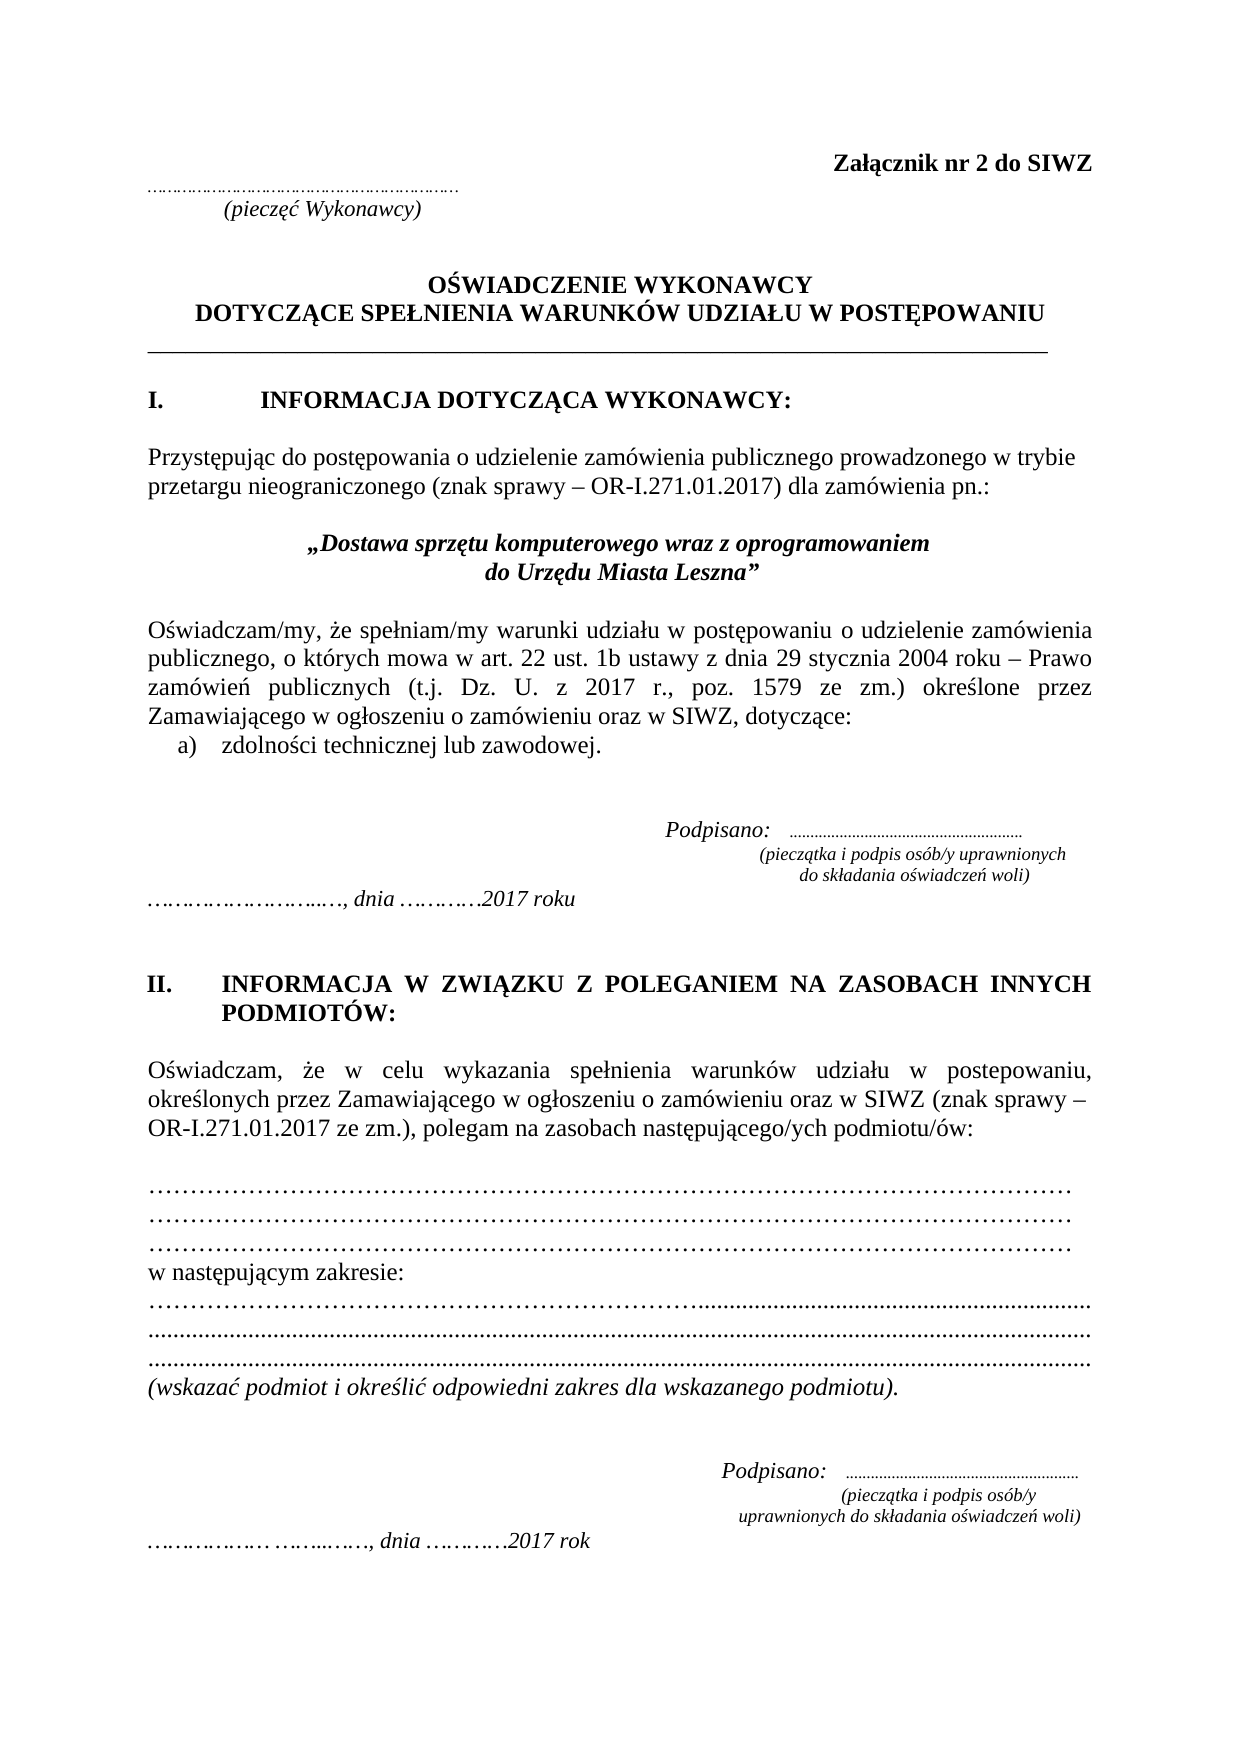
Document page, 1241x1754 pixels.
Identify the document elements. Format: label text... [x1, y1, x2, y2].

text (wskazać podmiot i określić odpowiedni zakres dla wskazanego podmiotu). [148, 1372, 1093, 1401]
text (pieczęć Wykonawcy) [148, 196, 1093, 222]
list INFORMACJA W ZWIĄZKU Z POLEGANIEM NA ZASOBACH INNYCH PODMIOTÓW: [146, 969, 1093, 1027]
text ……………………………………………………………………………………………………………………………………………………………………………………………………………………………………………………………………………………………………… [148, 1171, 1093, 1257]
text ……………………..…, dnia …………2017 roku [148, 886, 1093, 912]
text (pieczątka i podpis osób/y uprawnionych do składania oświadczeń woli) [738, 842, 1093, 886]
text ……………… ……..……, dnia …………2017 rok [148, 1527, 1093, 1553]
text DOTYCZĄCE SPEŁNIENIA WARUNKÓW UDZIAŁU W POSTĘPOWANIU [148, 298, 1093, 327]
text OŚWIADCZENIE WYKONAWCY [148, 270, 1093, 298]
list INFORMACJA DOTYCZĄCA WYKONAWCY: [148, 385, 1093, 413]
text do Urzędu Miasta Leszna” [148, 557, 1093, 586]
text Załącznik nr 2 do SIWZ [148, 148, 1093, 176]
text Podpisano: ........................................................ [590, 816, 1093, 842]
list zdolności technicznej lub zawodowej. [177, 730, 1093, 758]
text „Dostawa sprzętu komputerowego wraz z oprogramowaniem [148, 528, 1093, 557]
text Podpisano: ........................................................ [590, 1457, 1093, 1484]
text (pieczątka i podpis osób/y uprawnionych do składania oświadczeń woli) [738, 1484, 1093, 1527]
text …………………………………………………………............................................................................................................................................................................................................................................................................................................................................................................. [148, 1286, 1093, 1372]
text Przystępując do postępowania o udzielenie zamówienia publicznego prowadzonego w trybie przetargu nieograniczonego (znak sprawy – OR-I.271.01.2017) dla zamówienia pn.: [148, 442, 1093, 500]
text Oświadczam, że w celu wykazania spełnienia warunków udziału w postepowaniu, określonych przez Zamawiającego w ogłoszeniu o zamówieniu oraz w SIWZ (znak sprawy – OR-I.271.01.2017 ze zm.), polegam na zasobach następującego/ych podmiotu/ów: [148, 1056, 1093, 1142]
text ……………………………………………………… [148, 176, 1093, 196]
text ________________________________________________________________________ [148, 327, 1093, 356]
text Oświadczam/my, że spełniam/my warunki udziału w postępowaniu o udzielenie zamówienia publicznego, o których mowa w art. 22 ust. 1b ustawy z dnia 29 stycznia 2004 roku – Prawo zamówień publicznych (t.j. Dz. U. z 2017 r., poz. 1579 ze zm.) określone przez Zamawiającego w ogłoszeniu o zamówieniu oraz w SIWZ, dotyczące: [148, 615, 1093, 730]
text w następującym zakresie: [148, 1257, 1093, 1286]
